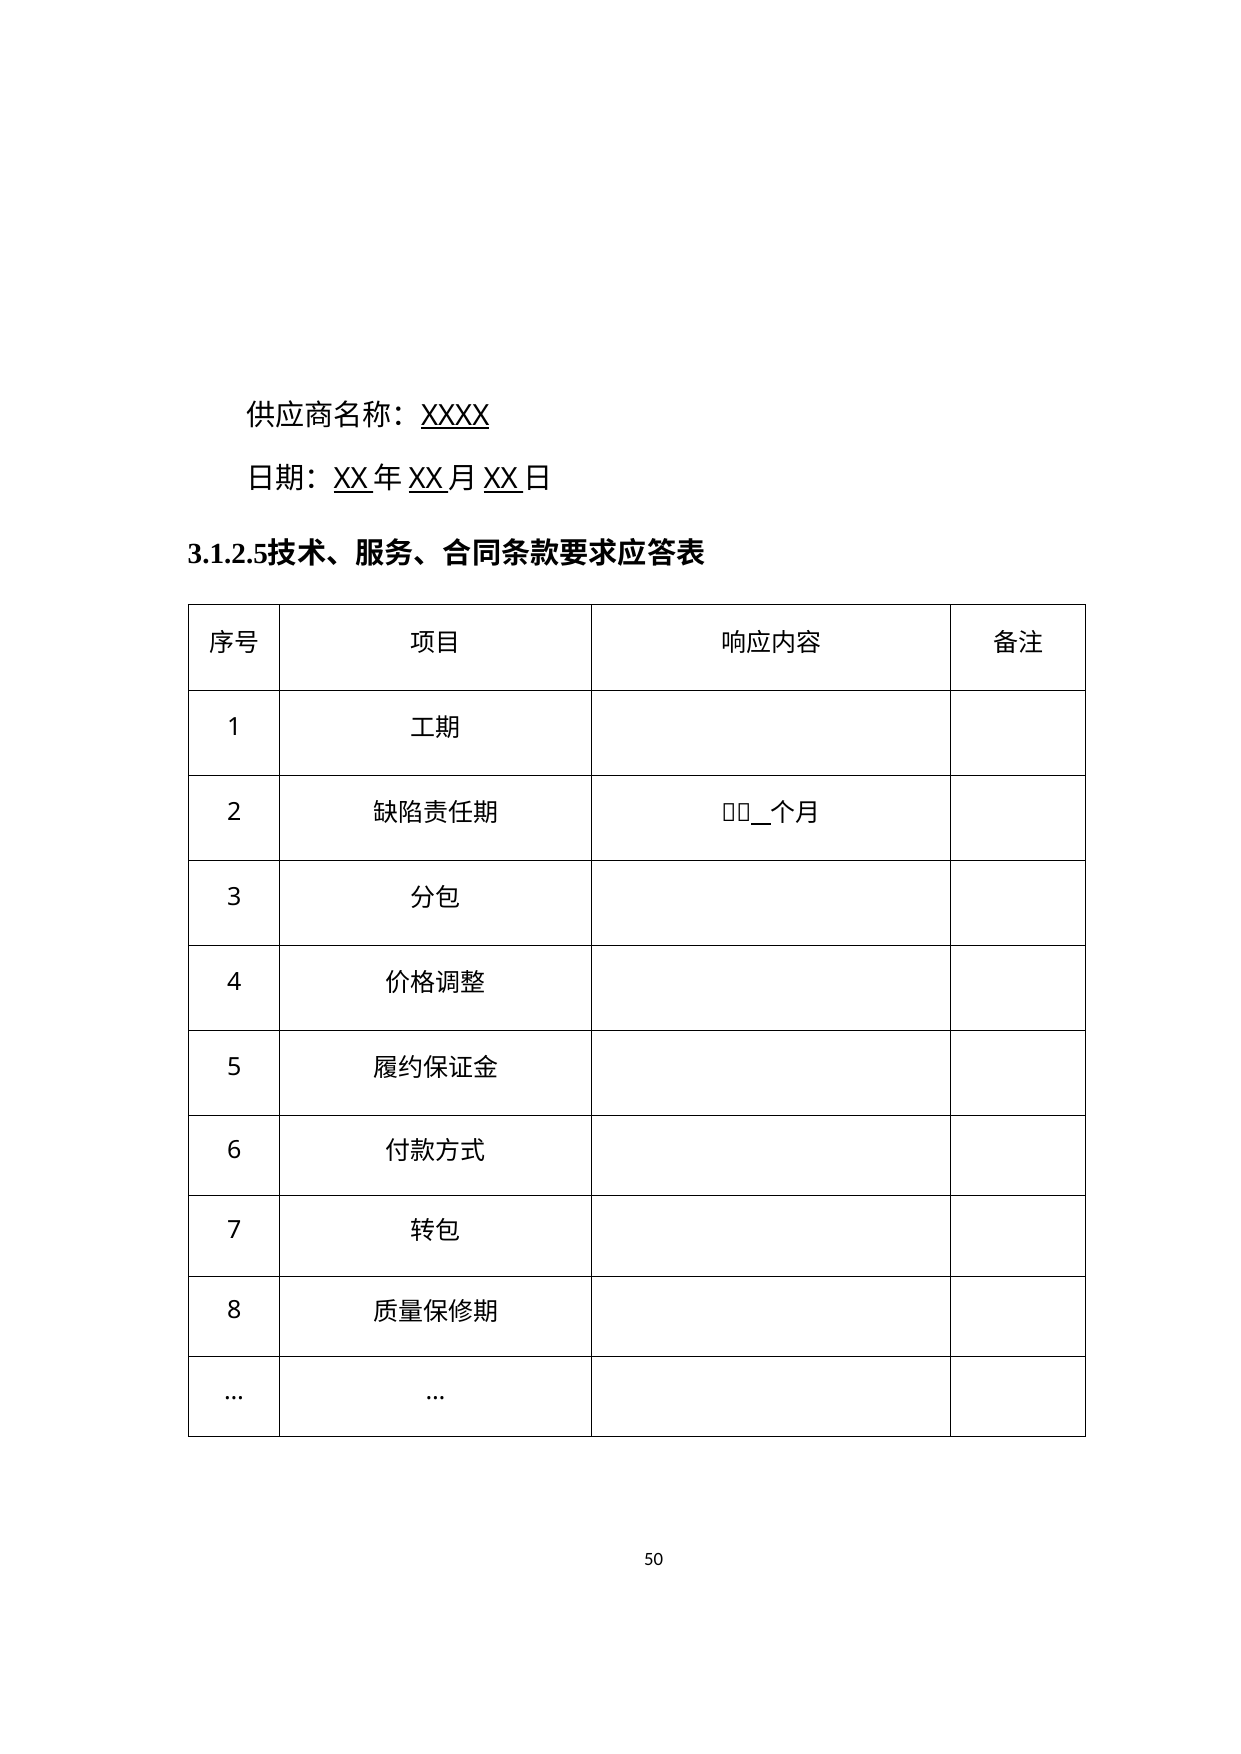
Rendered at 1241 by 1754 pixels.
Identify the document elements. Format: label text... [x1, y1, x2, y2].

table_cell 1 [189, 691, 279, 774]
text 日期：XX年XX月XX日 [187, 455, 1053, 497]
table_cell [592, 1196, 950, 1276]
table_cell [951, 1031, 1085, 1115]
table_cell [951, 1196, 1085, 1276]
table_cell [592, 691, 950, 774]
table_cell 质量保修期 [280, 1277, 591, 1356]
table_header 备注 [951, 605, 1085, 689]
table_cell 6 [189, 1116, 279, 1195]
table_header 项目 [280, 605, 591, 689]
table_cell … [189, 1357, 279, 1436]
table_cell [592, 1277, 950, 1356]
table_cell [951, 861, 1085, 945]
table_cell [592, 946, 950, 1030]
table_cell 缺陷责任期 [280, 776, 591, 860]
text 供应商名称：XXXX [187, 391, 1053, 433]
table_cell … [280, 1357, 591, 1436]
table_cell 工期 [280, 691, 591, 774]
table_cell  个月 [592, 776, 950, 860]
table_cell 5 [189, 1031, 279, 1115]
table_cell [592, 1116, 950, 1195]
table_cell 4 [189, 946, 279, 1030]
subtitle 技术、服务、合同条款要求应答表 [187, 518, 1053, 583]
table_cell [951, 691, 1085, 774]
table_cell [951, 946, 1085, 1030]
table_cell 价格调整 [280, 946, 591, 1030]
table_cell 履约保证金 [280, 1031, 591, 1115]
table_cell 8 [189, 1277, 279, 1356]
table_cell 7 [189, 1196, 279, 1276]
table_cell 2 [189, 776, 279, 860]
table_cell 转包 [280, 1196, 591, 1276]
table_cell [951, 1116, 1085, 1195]
table_cell [592, 1031, 950, 1115]
table_cell 3 [189, 861, 279, 945]
table_cell [951, 1277, 1085, 1356]
table_cell [592, 1357, 950, 1436]
table_cell [951, 1357, 1085, 1436]
table_cell [951, 776, 1085, 860]
table_header 响应内容 [592, 605, 950, 689]
table_cell [592, 861, 950, 945]
table_header 序号 [189, 605, 279, 689]
table_cell 分包 [280, 861, 591, 945]
table_cell 付款方式 [280, 1116, 591, 1195]
